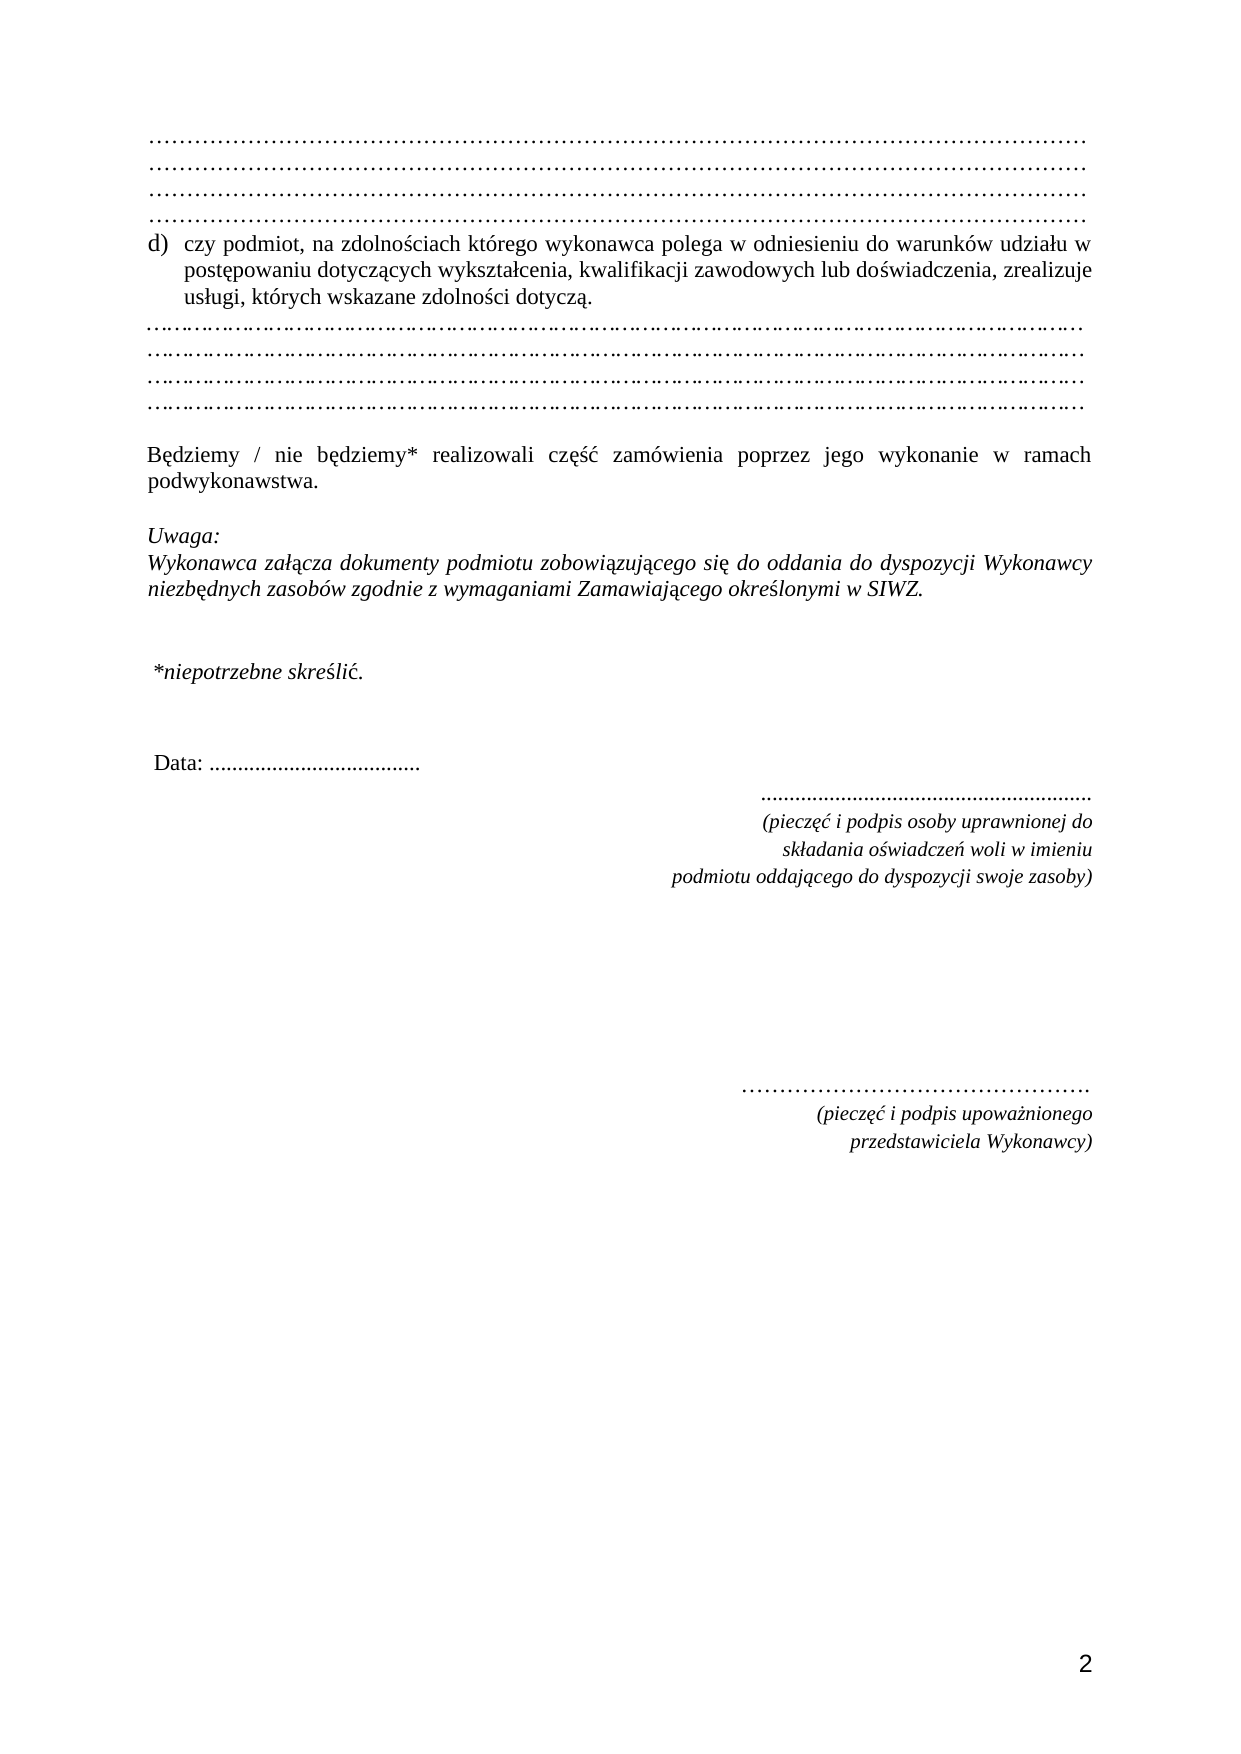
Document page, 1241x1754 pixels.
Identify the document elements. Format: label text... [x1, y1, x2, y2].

text Data: ..................................... [148, 748, 1092, 775]
text składania oświadczeń woli w imieniu [204, 837, 1092, 861]
text *niepotrzebne skreślić. [147, 658, 1092, 684]
text Uwaga: [147, 522, 1092, 549]
text Będziemy / nie będziemy* realizowali część zamówienia poprzez jego wykonanie w ramach podwykonawstwa. [147, 441, 1092, 493]
text Wykonawca załącza dokumenty podmiotu zobowiązującego się do oddania do dyspozycji Wykonawcy niezbędnych zasobów zgodnie z wymaganiami Zamawiającego określonymi w SIWZ. [147, 549, 1092, 601]
text przedstawiciela Wykonawcy) [148, 1129, 1092, 1153]
text ………………………………………………………………………………………………………………………………………………………………………………………………………………………………………………………………………………………………………………………………………………………………………………………………………………………………………………………………………………………………………… [147, 309, 1092, 414]
text (pieczęć i podpis osoby uprawnionej do [204, 809, 1092, 833]
text (pieczęć i podpis upoważnionego [148, 1101, 1092, 1125]
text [148, 122, 1092, 228]
text ………………………………………. [722, 1038, 1092, 1097]
text .......................................................... [147, 779, 1092, 805]
list czy podmiot, na zdolnościach którego wykonawca polega w odniesieniu do warunków udziału w postępowaniu dotyczących wykształcenia, kwalifikacji zawodowych lub doświadczenia, zrealizuje usługi, których wskazane zdolności dotyczą. [148, 228, 1092, 309]
text podmiotu oddającego do dyspozycji swoje zasoby) [204, 864, 1092, 888]
